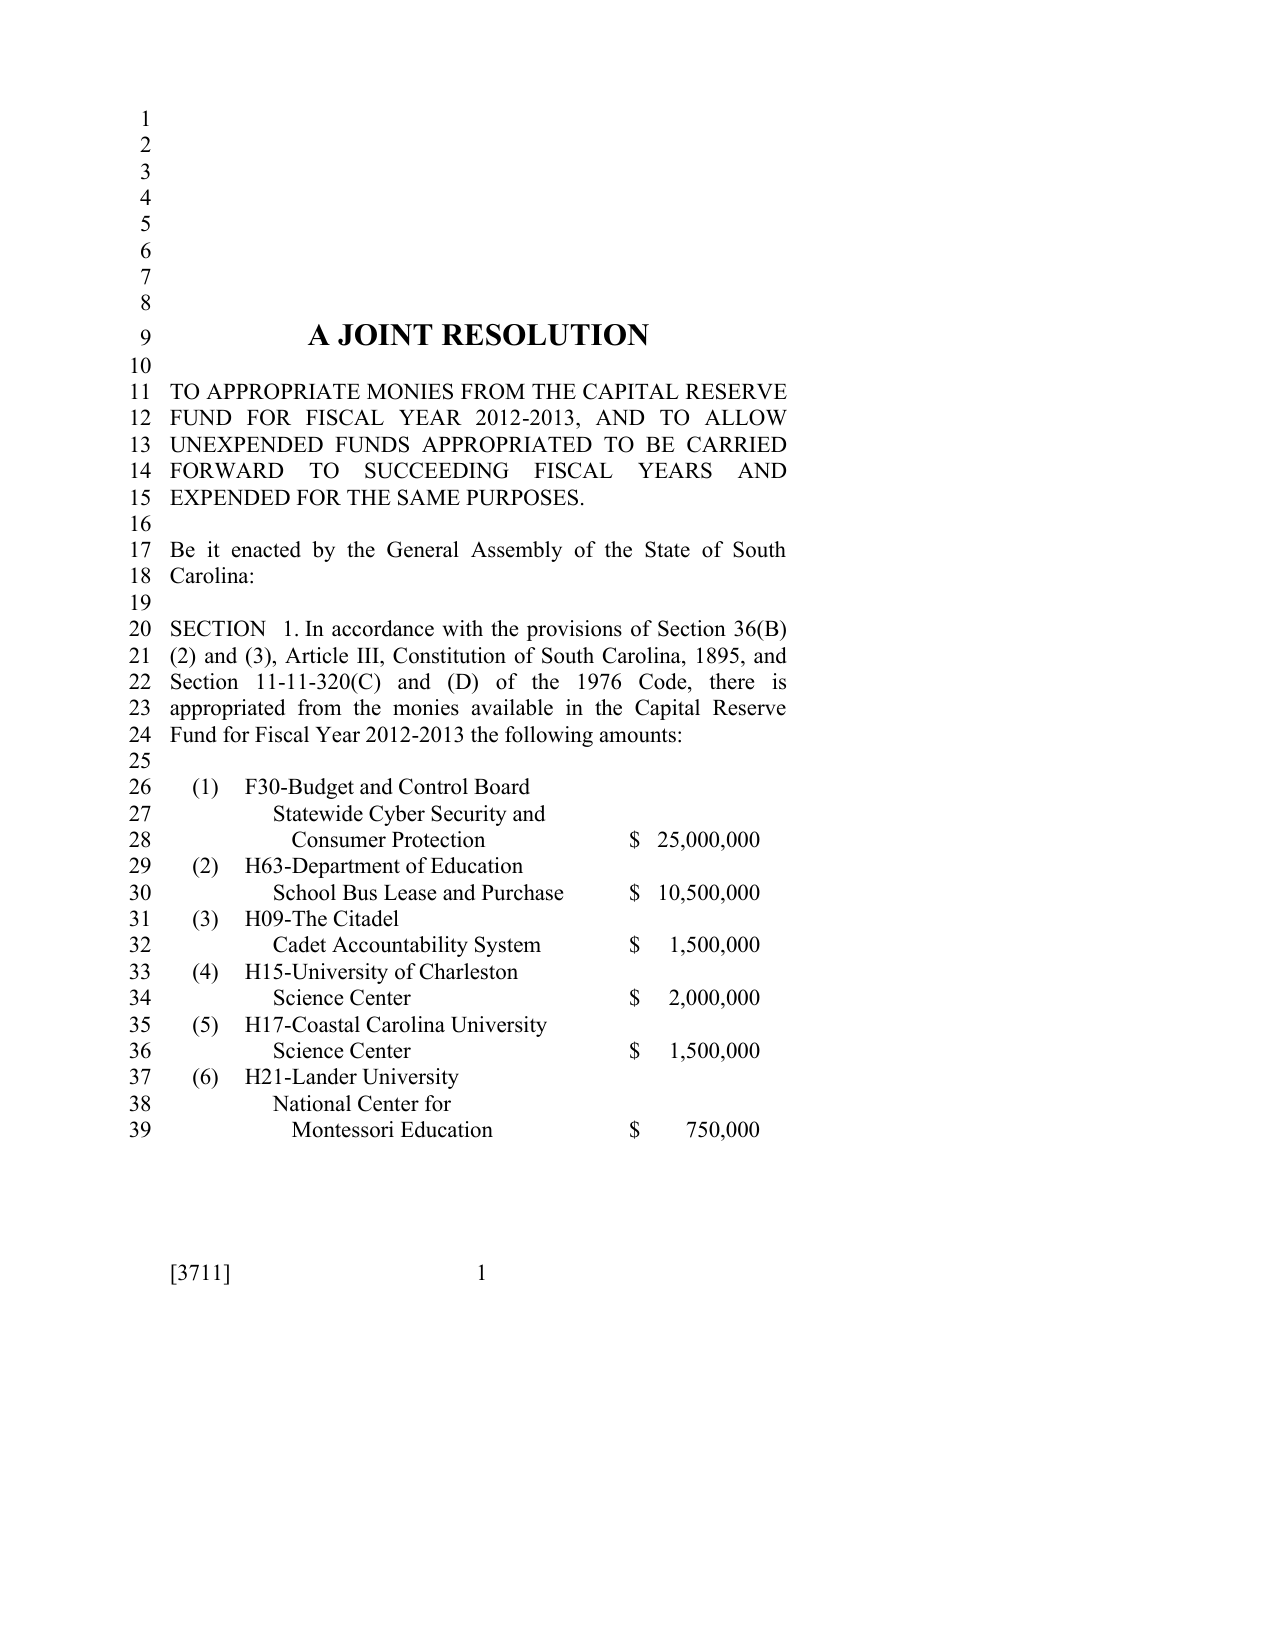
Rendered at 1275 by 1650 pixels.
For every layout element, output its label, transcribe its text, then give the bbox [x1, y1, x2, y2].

text A JOINT RESOLUTION [169, 316, 787, 352]
text Statewide Cyber Security and [169, 800, 787, 826]
text (4) H15-University of Charleston [169, 958, 787, 984]
text Consumer Protection $ 25,000,000 [169, 826, 787, 852]
text (1) F30-Budget and Control Board [169, 773, 787, 800]
text Science Center $ 1,500,000 [169, 1037, 787, 1063]
text (6) H21-Lander University [169, 1063, 787, 1090]
text (3) H09-The Citadel [169, 905, 787, 932]
text Montessori Education $ 750,000 [169, 1116, 787, 1142]
text SECTION 1. In accordance with the provisions of Section 36(B)(2) and (3), Article III, Constitution of South Carolina, 1895, and Section 11-11-320(C) and (D) of the 1976 Code, there is appropriated from the monies available in the Capital Reserve Fund for Fiscal Year 2012-2013 the following amounts: [169, 615, 787, 747]
text Cadet Accountability System $ 1,500,000 [169, 932, 787, 958]
text Be it enacted by the General Assembly of the State of South Carolina: [169, 536, 787, 589]
text (2) H63-Department of Education [169, 852, 787, 879]
text Science Center $ 2,000,000 [169, 984, 787, 1011]
text National Center for [169, 1090, 787, 1116]
text TO APPROPRIATE MONIES FROM THE CAPITAL RESERVE FUND FOR FISCAL YEAR 2012-2013, AND TO ALLOW UNEXPENDED FUNDS APPROPRIATED TO BE CARRIED FORWARD TO SUCCEEDING FISCAL YEARS AND EXPENDED FOR THE SAME PURPOSES. [169, 378, 787, 510]
text (5) H17-Coastal Carolina University [169, 1011, 787, 1037]
text School Bus Lease and Purchase $ 10,500,000 [169, 879, 787, 905]
